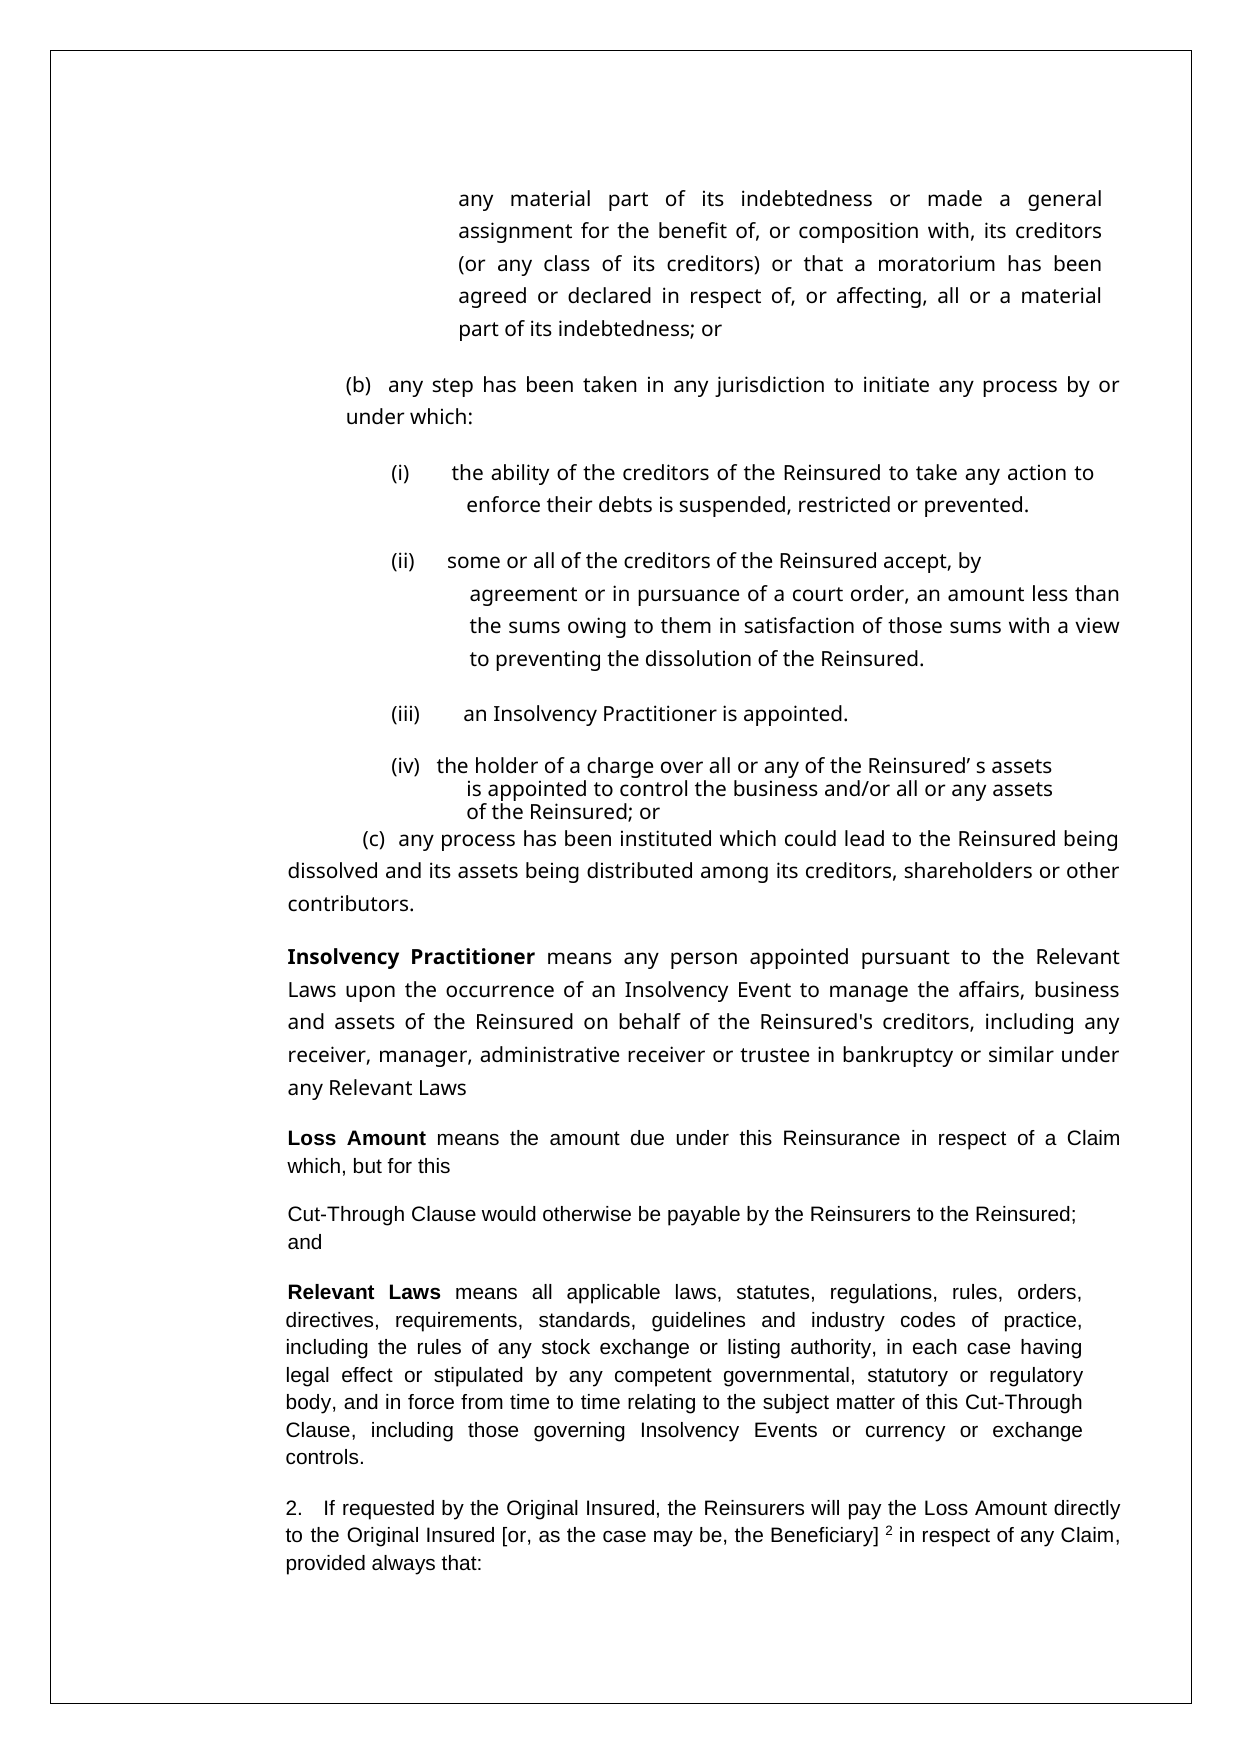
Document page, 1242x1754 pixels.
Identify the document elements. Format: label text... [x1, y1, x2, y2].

text agreement or in pursuance of a court order, an amount less than the sums owing to them in satisfaction of those sums with a view to preventing the dissolution of the Reinsured. [469, 579, 1121, 672]
text Relevant Laws means all applicable laws, statutes, regulations, rules, orders, directives, requirements, standards, guidelines and industry codes of practice, including the rules of any stock exchange or listing authority, in each case having legal effect or stipulated by any competent governmental, statutory or regulatory body, and in force from time to time relating to the subject matter of this Cut-Through Clause, including those governing Insolvency Events or currency or exchange controls. [285, 1280, 1083, 1469]
text 2. If requested by the Original Insured, the Reinsurers will pay the Loss Amount directly to the Original Insured [or, as the case may be, the Beneficiary] 2 in respect of any Claim, provided always that: [285, 1495, 1121, 1574]
text Insolvency Practitioner means any person appointed pursuant to the Relevant Laws upon the occurrence of an Insolvency Event to manage the affairs, business and assets of the Reinsured on behalf of the Reinsured's creditors, including any receiver, manager, administrative receiver or trustee in bankruptcy or similar under any Relevant Laws [287, 942, 1121, 1101]
text (iii) an Insolvency Practitioner is appointed. [391, 699, 1121, 728]
text (ii) some or all of the creditors of the Reinsured accept, by [391, 546, 1121, 574]
text and [212, 1229, 1121, 1253]
text (c) any process has been instituted which could lead to the Reinsured being dissolved and its assets being distributed among its creditors, shareholders or other contributors. [287, 824, 1121, 917]
text (iv) the holder of a charge over all or any of the Reinsured’ s assets is appointed to control the business and/or all or any assets of the Reinsured; or [391, 755, 1054, 824]
text (b) any step has been taken in any jurisdiction to initiate any process by or under which: [346, 370, 1121, 431]
text Loss Amount means the amount due under this Reinsurance in respect of a Claim which, but for this [287, 1126, 1121, 1178]
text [383, 184, 1103, 343]
text (i) the ability of the creditors of the Reinsured to take any action to enforce their debts is suspended, restricted or prevented. [391, 458, 1095, 519]
text Cut-Through Clause would otherwise be payable by the Reinsurers to the Reinsured; [212, 1202, 1121, 1226]
